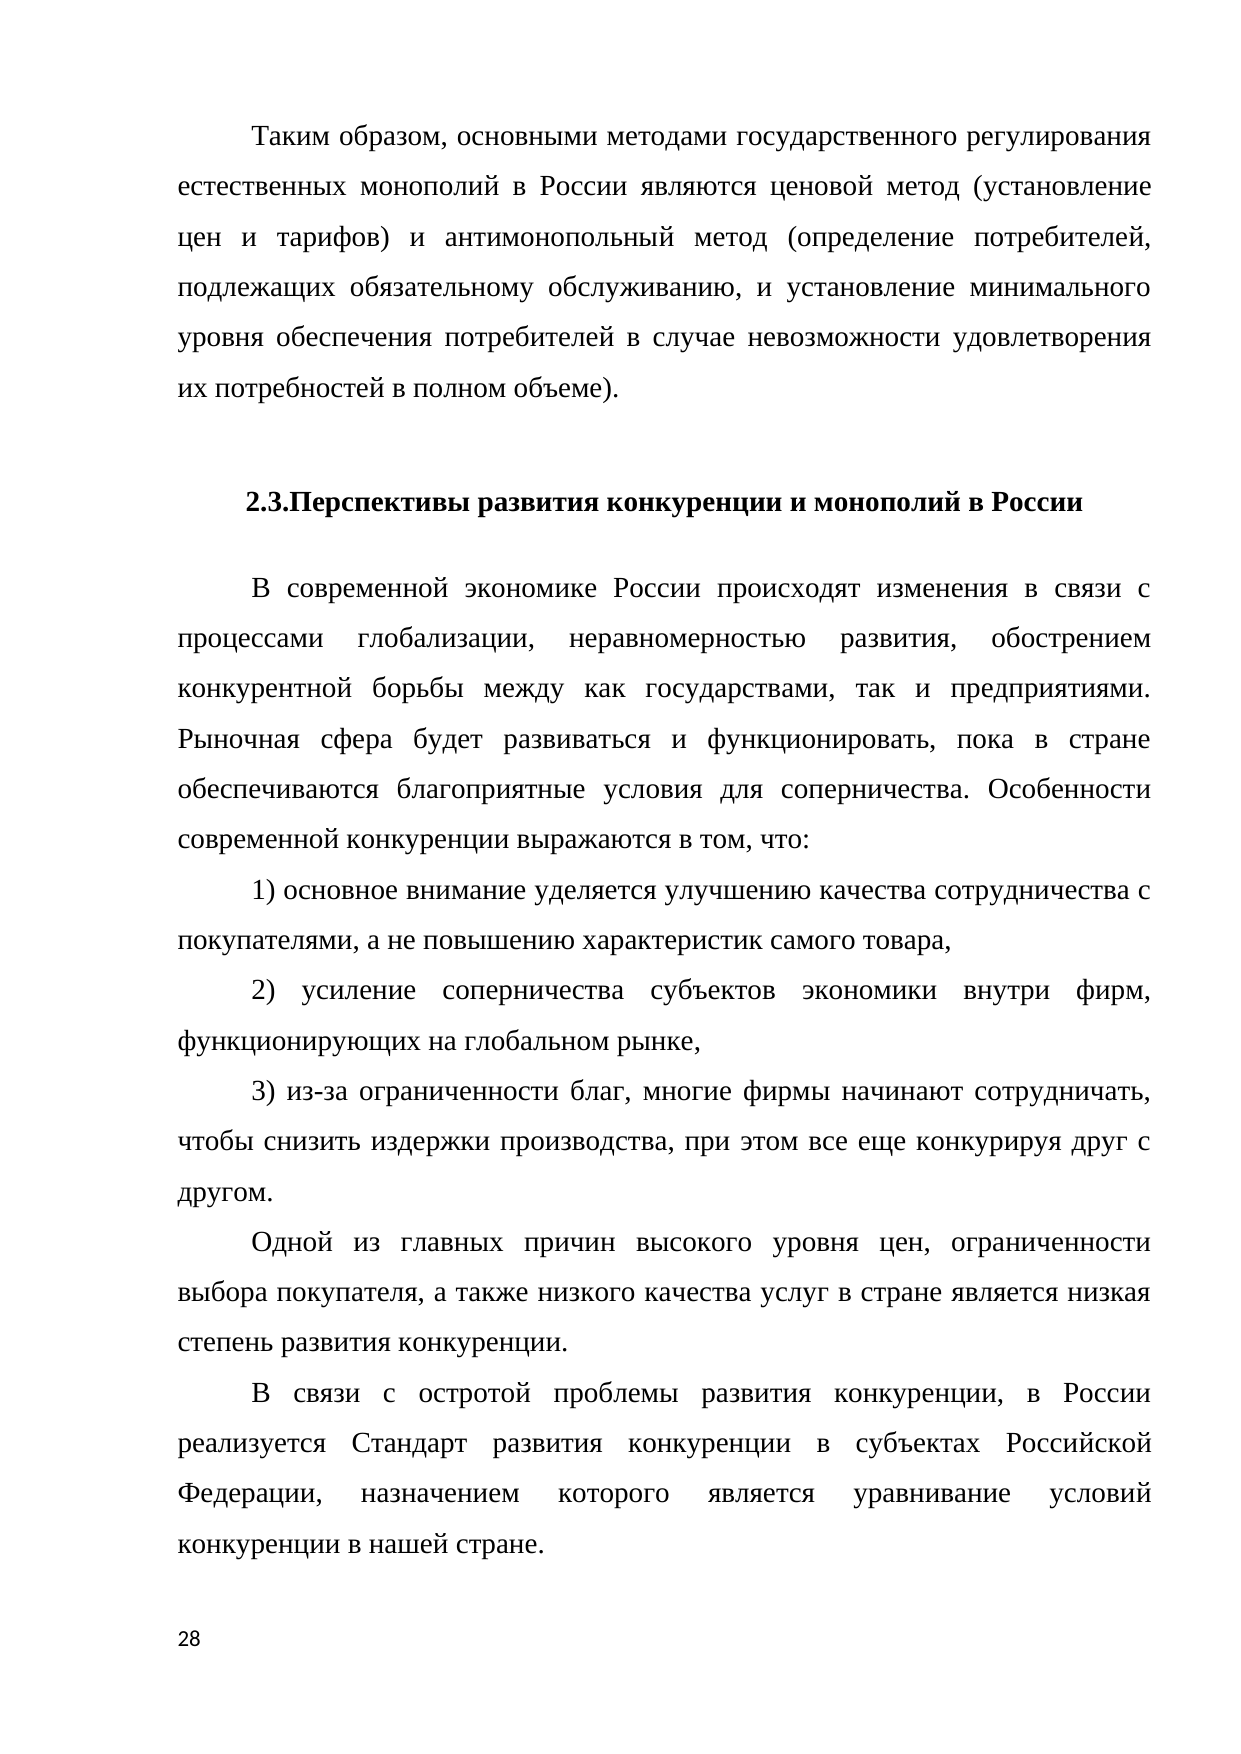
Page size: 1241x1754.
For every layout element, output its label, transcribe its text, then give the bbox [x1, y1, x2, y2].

text В связи с остротой проблемы развития конкуренции, в России реализуется Стандарт развития конкуренции в субъектах Российской Федерации, назначением которого является уравнивание условий конкуренции в нашей стране. [177, 1375, 1152, 1559]
text 2) усиление соперничества субъектов экономики внутри фирм, функционирующих на глобальном рынке, [177, 972, 1152, 1056]
text Таким образом, основными методами государственного регулирования естественных монополий в России являются ценовой метод (установление цен и тарифов) и антимонопольный метод (определение потребителей, подлежащих обязательному обслуживанию, и установление минимального уровня обеспечения потребителей в случае невозможности удовлетворения их потребностей в полном объеме). [177, 118, 1152, 403]
text В современной экономике России происходят изменения в связи с процессами глобализации, неравномерностью развития, обострением конкурентной борьбы между как государствами, так и предприятиями. Рыночная сфера будет развиваться и функционировать, пока в стране обеспечиваются благоприятные условия для соперничества. Особенности современной конкуренции выражаются в том, что: [177, 570, 1152, 855]
text 1) основное внимание уделяется улучшению качества сотрудничества с покупателями, а не повышению характеристик самого товара, [177, 872, 1152, 956]
text 3) из-за ограниченности благ, многие фирмы начинают сотрудничать, чтобы снизить издержки производства, при этом все еще конкурируя друг с другом. [177, 1073, 1152, 1207]
subtitle 2.3.Перспективы развития конкуренции и монополий в России [177, 484, 1152, 518]
text Одной из главных причин высокого уровня цен, ограниченности выбора покупателя, а также низкого качества услуг в стране является низкая степень развития конкуренции. [177, 1224, 1152, 1358]
